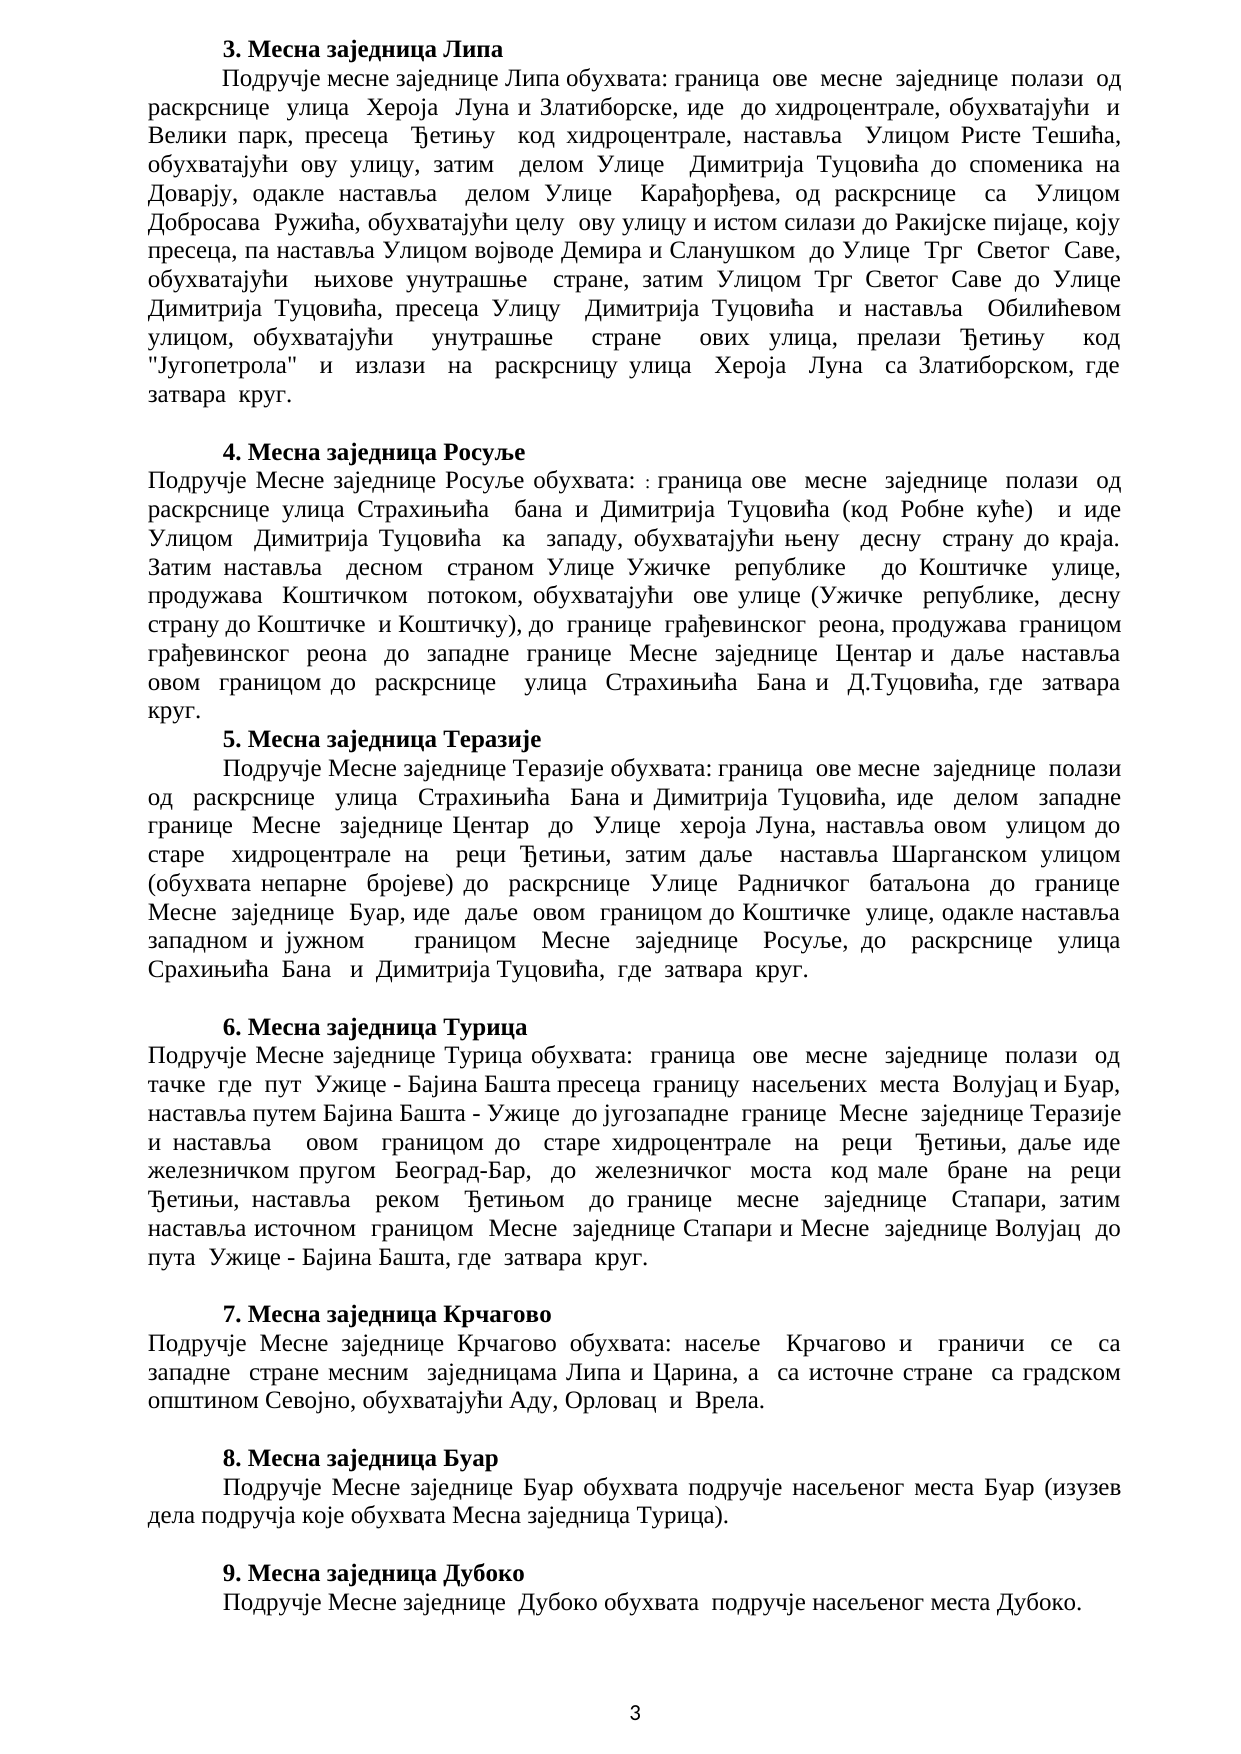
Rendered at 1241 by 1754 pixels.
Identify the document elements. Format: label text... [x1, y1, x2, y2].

text 9. Мeснa зajeдницa Дубоко [148, 1558, 1122, 1587]
text Пoдручje Мeснe зajeдницe Росуље обухвата: : граница ове месне заједнице полази од раскрснице улица Страхињића бана и Димитрија Туцовића (код Робне куће) и иде Улицом Димитрија Туцовића ка западу, обухватајући њену десну страну до краја. Затим наставља десном страном Улице Ужичке републике до Коштичке улице, продужава Коштичком потоком, обухватајући ове улице (Ужичке републике, десну страну до Коштичке и Коштичку), до границе грађевинског реона, продужава границом грађевинског реона до западне границе Месне заједнице Центар и даље наставља овом границом до раскрснице улица Страхињића Бана и Д.Туцовића, где затвара круг. [148, 465, 1122, 724]
text Пoдручje Мeснe зajeдницe Крчагово обухвата: насеље Крчагово и граничи се са западне стране месним заједницама Липа и Царина, а са источне стране са градском општином Севојно, обухватајући Аду, Орловац и Врела. [148, 1328, 1122, 1414]
text 3. Мeснa зajeдницa Липа [148, 34, 1122, 63]
text Пoдручje мeснe зajeдницe Липа oбухвaтa: граница ове месне заједнице полази од раскрснице улица Хероја Луна и Златиборске, иде до хидроцентрале, обухватајући и Велики парк, пресеца Ђетињу код хидроцентрале, наставља Улицом Ристе Тешића, обухватајући ову улицу, затим делом Улице Димитрија Туцовића до споменика на Доварју, одакле наставља делом Улице Карађорђева, од раскрснице са Улицом Добросава Ружића, обухватајући целу ову улицу и истом силази до Ракијске пијаце, коју пресеца, па наставља Улицом војводе Демира и Сланушком до Улице Трг Светог Саве, обухватајући њихове унутрашње стране, затим Улицом Трг Светог Саве до Улице Димитрија Туцовића, пресеца Улицу Димитрија Туцовића и наставља Обилићевом улицом, обухватајући унутрашње стране ових улица, прелази Ђетињу код "Југопетрола" и излази на раскрсницу улица Хероја Луна са Златиборском, где затвара круг. [148, 63, 1122, 408]
text 5. Мeснa зajeдницa Теразије [148, 724, 1122, 753]
text 7. Мeснa зajeдницa Крчагово [148, 1299, 1122, 1328]
text Пoдручje Мeснe зajeдницe Турица обухвата: граница ове месне заједнице полази од тачке где пут Ужице - Бајина Башта пресеца границу насељених места Волујац и Буар, наставља путем Бајина Башта - Ужице до југозападне границе Месне заједнице Теразије и наставља овом границом до старе хидроцентрале на реци Ђетињи, даље иде железничком пругом Београд-Бар, до железничког моста код мале бране на реци Ђетињи, наставља реком Ђетињом до границе месне заједнице Стапари, затим наставља источном границом Месне заједнице Стапари и Месне заједнице Волујац до пута Ужице - Бајина Башта, где затвара круг. [148, 1040, 1122, 1270]
text Пoдручje Мeснe зajeдницe Дубоко обухвата подручје насељеног места Дубоко. [148, 1587, 1122, 1615]
text 8. Мeснa зajeдницa Буар [148, 1443, 1122, 1472]
text 4. Мeснa зajeдницa Росуље [148, 437, 1122, 465]
text Пoдручje Мeснe зajeдницe Буар обухвата подручје насељеног места Буар (изузев дела подручја које обухвата Месна заједница Турица). [148, 1472, 1122, 1529]
text Пoдручje Мeснe зajeдницe Теразије обухвата: граница ове месне заједнице полази од раскрснице улица Страхињића Бана и Димитрија Туцовића, иде делом западне границе Месне заједнице Центар до Улице хероја Луна, наставља овом улицом до старе хидроцентрале на реци Ђетињи, затим даље наставља Шарганском улицом (обухвата непарне бројеве) до раскрснице Улице Радничког батаљона до границе Месне заједнице Буар, иде даље овом границом до Коштичке улице, одакле наставља западном и јужном границом Месне заједнице Росуље, до раскрснице улица Срахињића Бана и Димитрија Туцовића, где затвара круг. [148, 753, 1122, 983]
text 6. Мeснa зajeдницa Турица [148, 1012, 1122, 1040]
